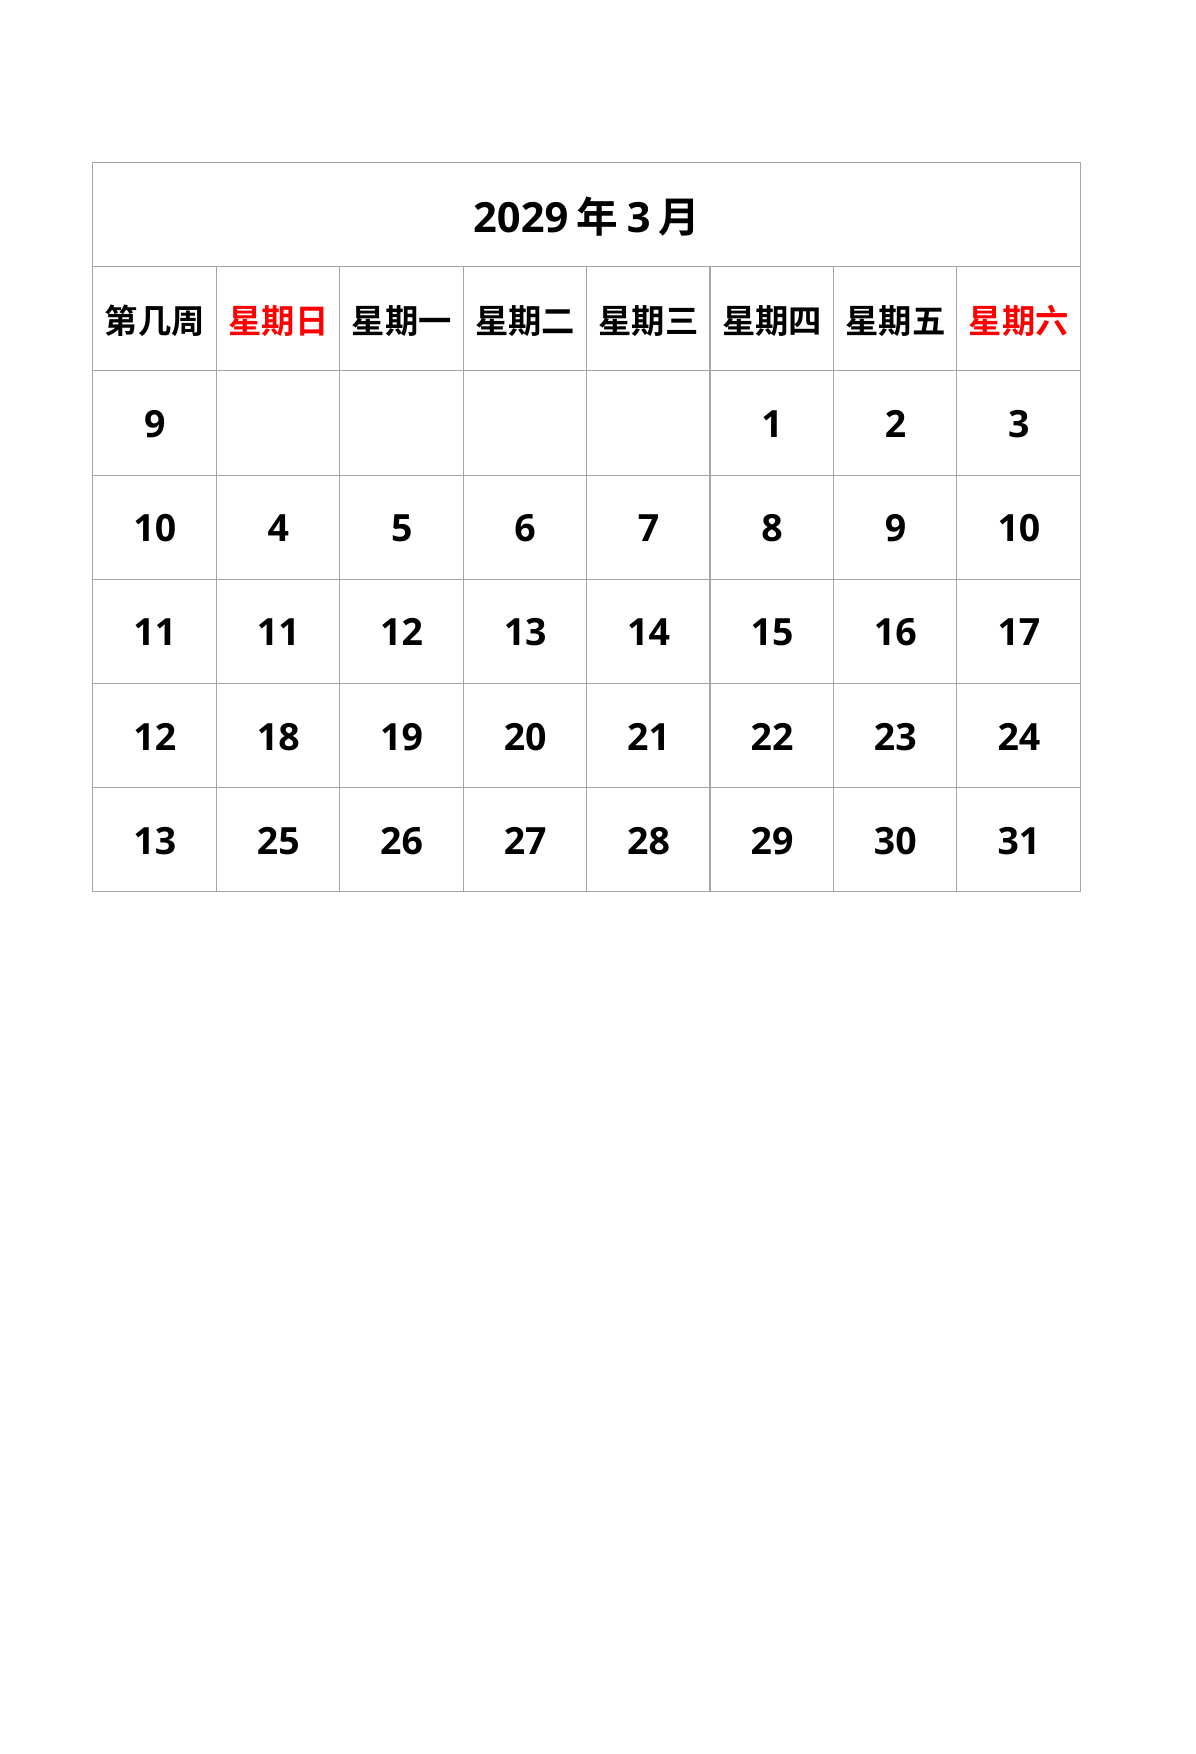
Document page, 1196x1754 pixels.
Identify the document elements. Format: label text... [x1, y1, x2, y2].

table_cell 16 [834, 580, 956, 683]
table_cell 星期一 [340, 267, 463, 370]
table_cell 15 [711, 580, 833, 683]
table_cell 星期四 [711, 267, 833, 370]
table_cell 12 [340, 580, 463, 683]
table_cell [340, 371, 463, 474]
table_cell 26 [340, 788, 463, 891]
table_cell 10 [93, 476, 216, 579]
table_cell 6 [464, 476, 586, 579]
table_cell 12 [93, 684, 216, 787]
table_cell 20 [464, 684, 586, 787]
table_cell 8 [711, 476, 833, 579]
table_cell 星期六 [957, 267, 1080, 370]
table_cell 17 [957, 580, 1080, 683]
table_cell 27 [464, 788, 586, 891]
table_cell 2 [834, 371, 956, 474]
table_cell 5 [340, 476, 463, 579]
table_cell 星期二 [464, 267, 586, 370]
table_cell 10 [957, 476, 1080, 579]
table_cell 28 [587, 788, 709, 891]
table_cell 9 [834, 476, 956, 579]
table_cell 25 [217, 788, 339, 891]
table_cell 22 [711, 684, 833, 787]
table_cell 星期日 [217, 267, 339, 370]
table_cell 9 [93, 371, 216, 474]
table_cell [217, 371, 339, 474]
table_cell 29 [711, 788, 833, 891]
table_cell 18 [217, 684, 339, 787]
table_cell 24 [957, 684, 1080, 787]
table_cell 31 [957, 788, 1080, 891]
table_cell 1 [711, 371, 833, 474]
table_cell 14 [587, 580, 709, 683]
table_cell 星期五 [834, 267, 956, 370]
table_cell 23 [834, 684, 956, 787]
table_cell 21 [587, 684, 709, 787]
table_cell 11 [217, 580, 339, 683]
table_cell 第几周 [93, 267, 216, 370]
table_cell 13 [464, 580, 586, 683]
table_cell [587, 371, 709, 474]
table_cell 13 [93, 788, 216, 891]
table_cell 30 [834, 788, 956, 891]
table_cell 4 [217, 476, 339, 579]
table_cell 19 [340, 684, 463, 787]
table_cell 11 [93, 580, 216, 683]
table_cell [464, 371, 586, 474]
table_cell 星期三 [587, 267, 709, 370]
table_cell 3 [957, 371, 1080, 474]
table_header 2029年3月 [93, 163, 1080, 266]
table_cell 7 [587, 476, 709, 579]
